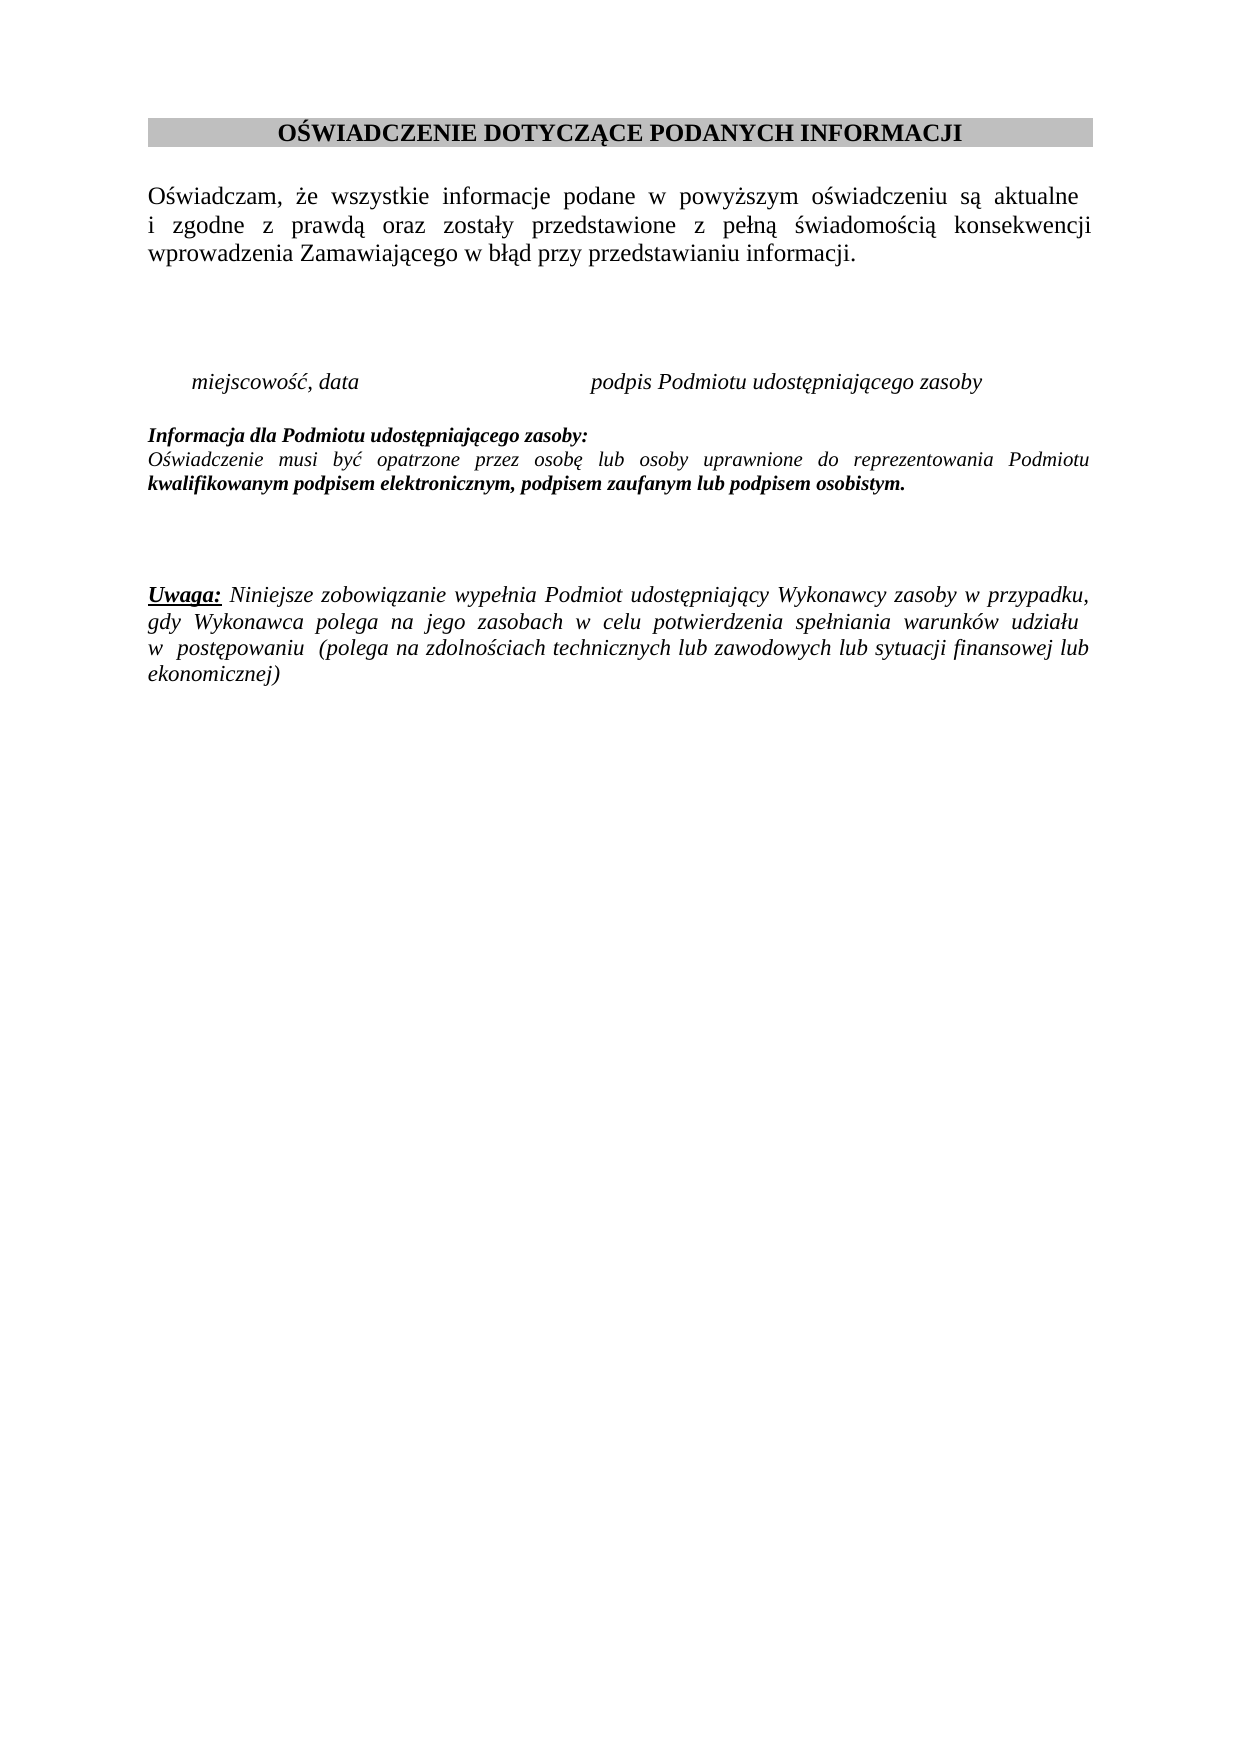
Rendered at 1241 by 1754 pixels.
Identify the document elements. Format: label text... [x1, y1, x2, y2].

text OŚWIADCZENIE DOTYCZĄCE PODANYCH INFORMACJI [148, 118, 1093, 147]
text Oświadczenie musi być opatrzone przez osobę lub osoby uprawnione do reprezentowania Podmiotu kwalifikowanym podpisem elektronicznym, podpisem zaufanym lub podpisem osobistym. [148, 447, 1093, 495]
text miejscowość, data podpis Podmiotu udostępniającego zasoby [148, 368, 1093, 394]
text Oświadczam, że wszystkie informacje podane w powyższym oświadczeniu są aktualne i zgodne z prawdą oraz zostały przedstawione z pełną świadomością konsekwencji wprowadzenia Zamawiającego w błąd przy przedstawianiu informacji. [148, 181, 1093, 267]
text Uwaga: Niniejsze zobowiązanie wypełnia Podmiot udostępniający Wykonawcy zasoby w przypadku, gdy Wykonawca polega na jego zasobach w celu potwierdzenia spełniania warunków udziału w postępowaniu (polega na zdolnościach technicznych lub zawodowych lub sytuacji finansowej lub ekonomicznej) [148, 581, 1093, 687]
text Informacja dla Podmiotu udostępniającego zasoby: [148, 423, 1093, 447]
